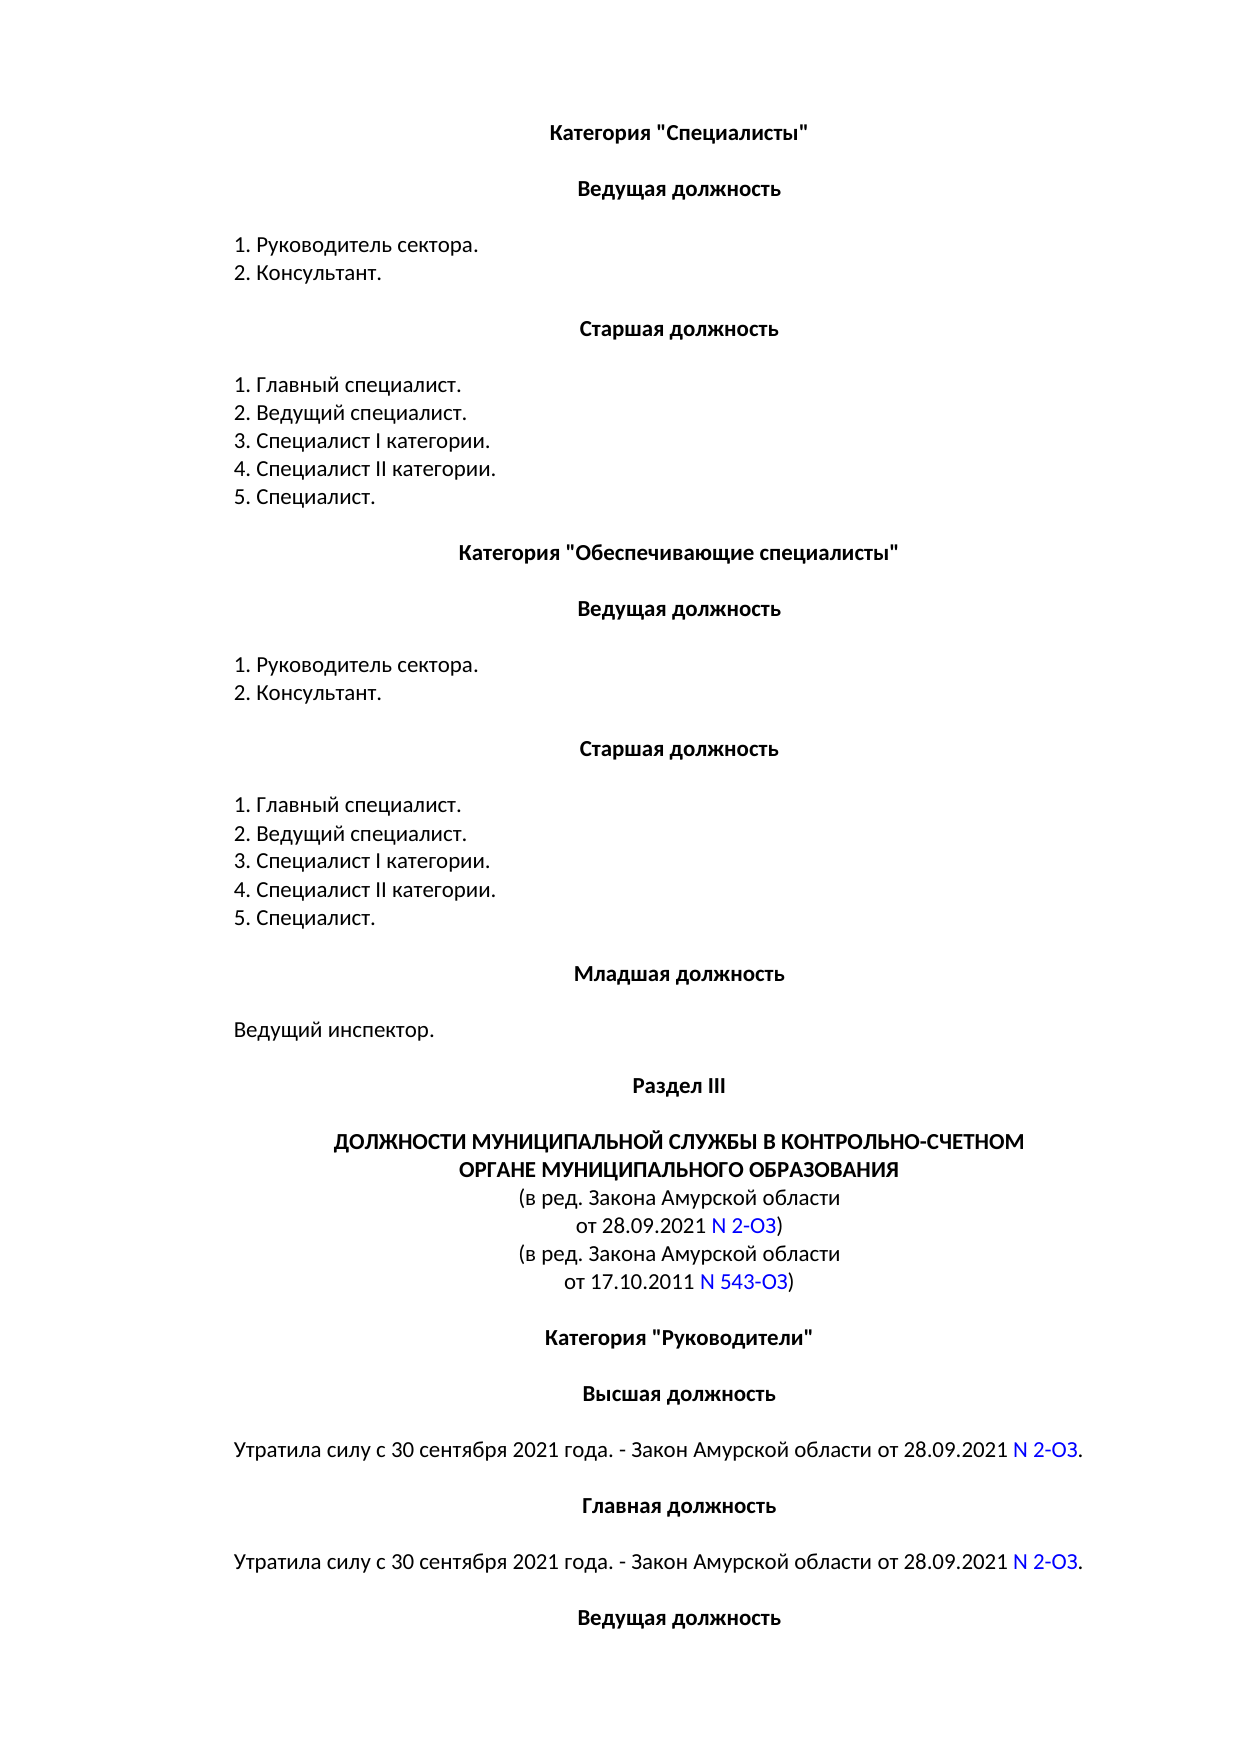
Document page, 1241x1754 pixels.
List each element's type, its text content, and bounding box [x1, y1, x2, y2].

text Категория "Специалисты" [177, 118, 1181, 146]
text 5. Специалист. [177, 482, 1181, 510]
text 5. Специалист. [177, 903, 1181, 931]
text 4. Специалист II категории. [177, 454, 1181, 482]
text 4. Специалист II категории. [177, 875, 1181, 903]
text ДОЛЖНОСТИ МУНИЦИПАЛЬНОЙ СЛУЖБЫ В КОНТРОЛЬНО-СЧЕТНОМ [177, 1127, 1181, 1155]
text 1. Главный специалист. [177, 791, 1181, 819]
text Старшая должность [177, 314, 1181, 342]
text Утратила силу с 30 сентября 2021 года. - Закон Амурской области от 28.09.2021 N 2-ОЗ. [177, 1547, 1181, 1575]
text Раздел III [177, 1071, 1181, 1099]
text Категория "Руководители" [177, 1323, 1181, 1351]
text 3. Специалист I категории. [177, 426, 1181, 454]
text 1. Руководитель сектора. [177, 230, 1181, 258]
text 3. Специалист I категории. [177, 847, 1181, 875]
text Высшая должность [177, 1379, 1181, 1407]
text Ведущая должность [177, 594, 1181, 622]
text 1. Главный специалист. [177, 370, 1181, 398]
text Ведущая должность [177, 174, 1181, 202]
text Ведущая должность [177, 1603, 1181, 1631]
text 2. Ведущий специалист. [177, 819, 1181, 847]
text Главная должность [177, 1491, 1181, 1519]
text 1. Руководитель сектора. [177, 651, 1181, 678]
text 2. Консультант. [177, 678, 1181, 707]
text (в ред. Закона Амурской области [177, 1183, 1181, 1211]
text Категория "Обеспечивающие специалисты" [177, 538, 1181, 566]
text Утратила силу с 30 сентября 2021 года. - Закон Амурской области от 28.09.2021 N 2-ОЗ. [177, 1435, 1181, 1463]
text Младшая должность [177, 959, 1181, 987]
text Старшая должность [177, 734, 1181, 763]
text от 17.10.2011 N 543-ОЗ) [177, 1267, 1181, 1295]
text 2. Консультант. [177, 258, 1181, 286]
text 2. Ведущий специалист. [177, 398, 1181, 426]
text ОРГАНЕ МУНИЦИПАЛЬНОГО ОБРАЗОВАНИЯ [177, 1155, 1181, 1183]
text от 28.09.2021 N 2-ОЗ) [177, 1211, 1181, 1239]
text (в ред. Закона Амурской области [177, 1239, 1181, 1267]
text Ведущий инспектор. [177, 1015, 1181, 1043]
